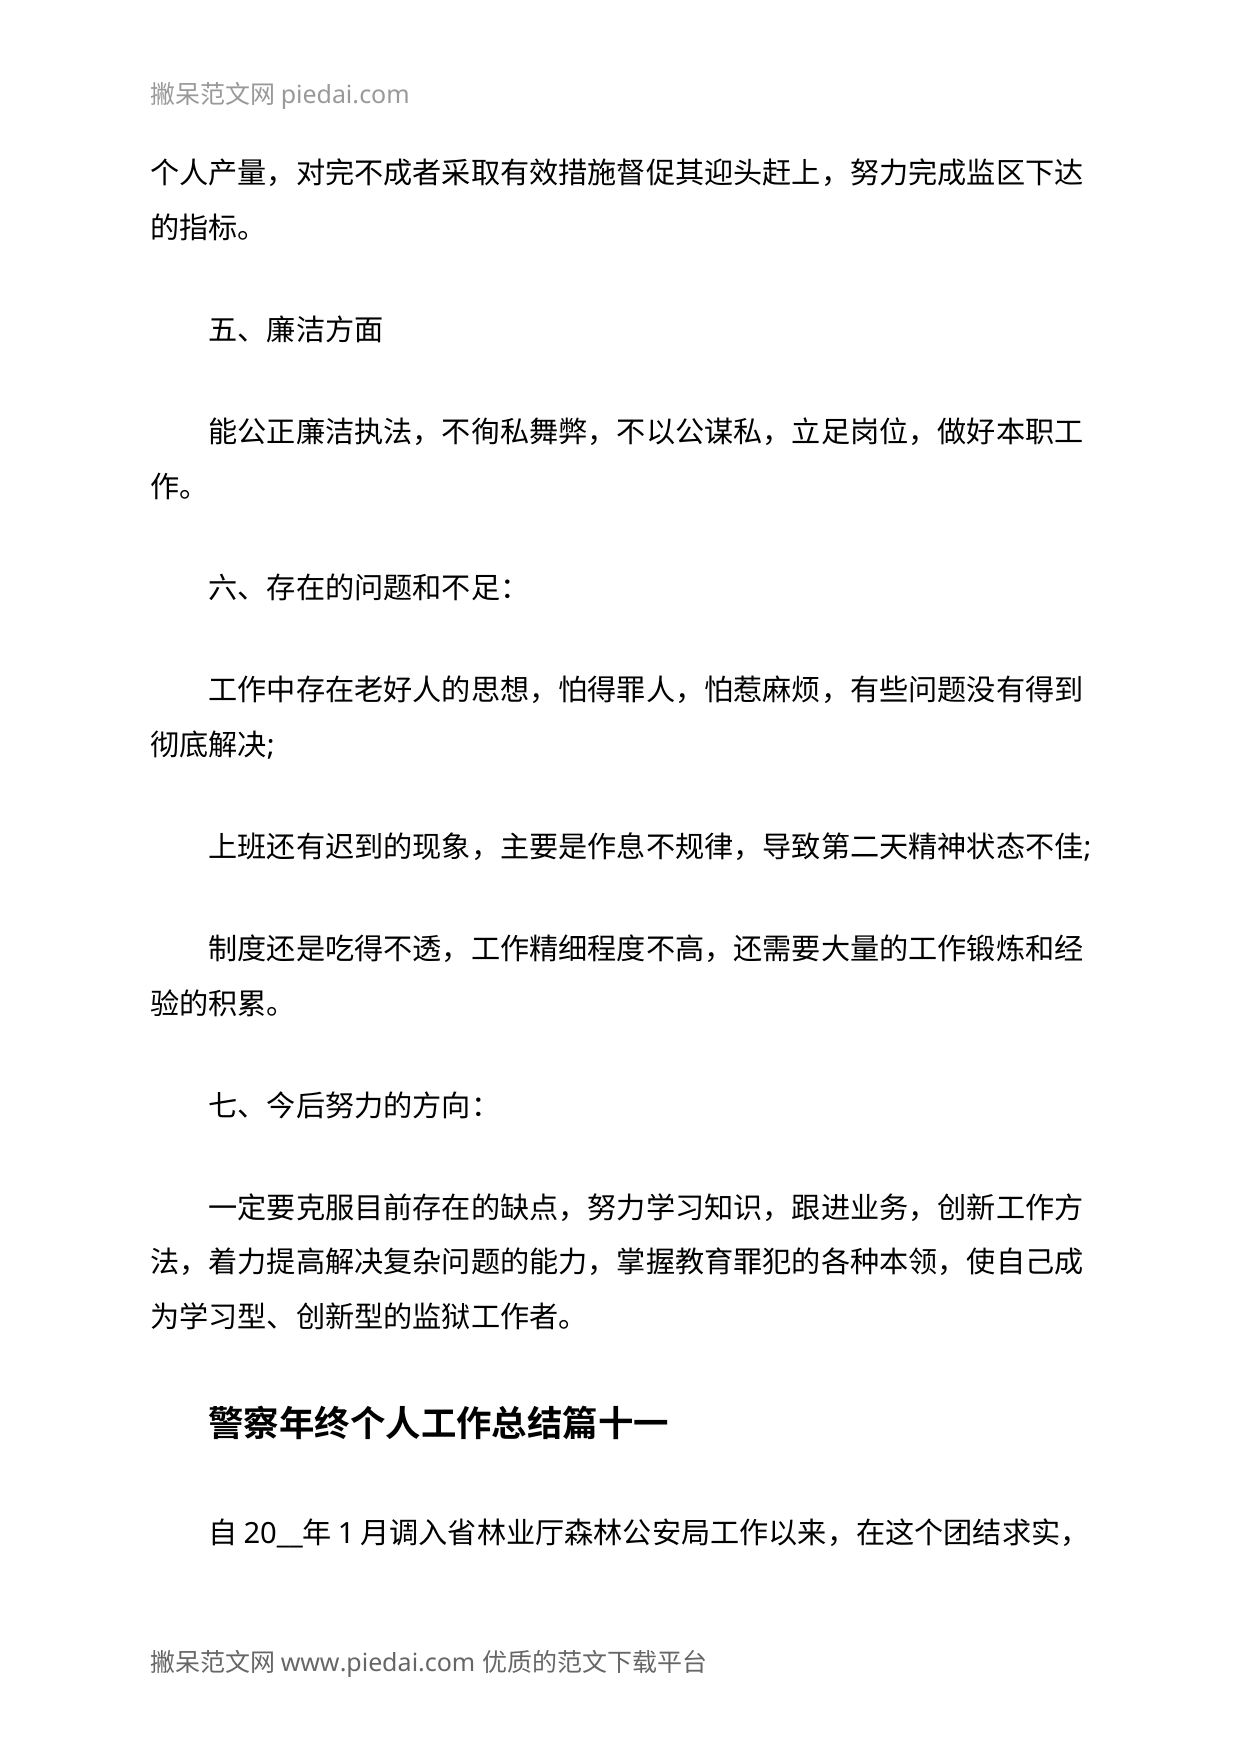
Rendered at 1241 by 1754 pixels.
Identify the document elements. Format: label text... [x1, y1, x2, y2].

text 制度还是吃得不透，工作精细程度不高，还需要大量的工作锻炼和经验的积累。 [150, 926, 1090, 1023]
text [150, 1509, 1090, 1552]
text 一定要克服目前存在的缺点，努力学习知识，跟进业务，创新工作方法，着力提高解决复杂问题的能力，掌握教育罪犯的各种本领，使自己成为学习型、创新型的监狱工作者。 [150, 1184, 1090, 1336]
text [150, 150, 1090, 247]
text 五、廉洁方面 [150, 307, 1090, 349]
text 六、存在的问题和不足： [150, 565, 1090, 607]
text 七、今后努力的方向： [150, 1082, 1090, 1125]
text 工作中存在老好人的思想，怕得罪人，怕惹麻烦，有些问题没有得到彻底解决; [150, 667, 1090, 764]
text 上班还有迟到的现象，主要是作息不规律，导致第二天精神状态不佳; [150, 824, 1090, 866]
text 能公正廉洁执法，不徇私舞弊，不以公谋私，立足岗位，做好本职工作。 [150, 408, 1090, 506]
text 警察年终个人工作总结篇十一 [150, 1396, 1090, 1447]
